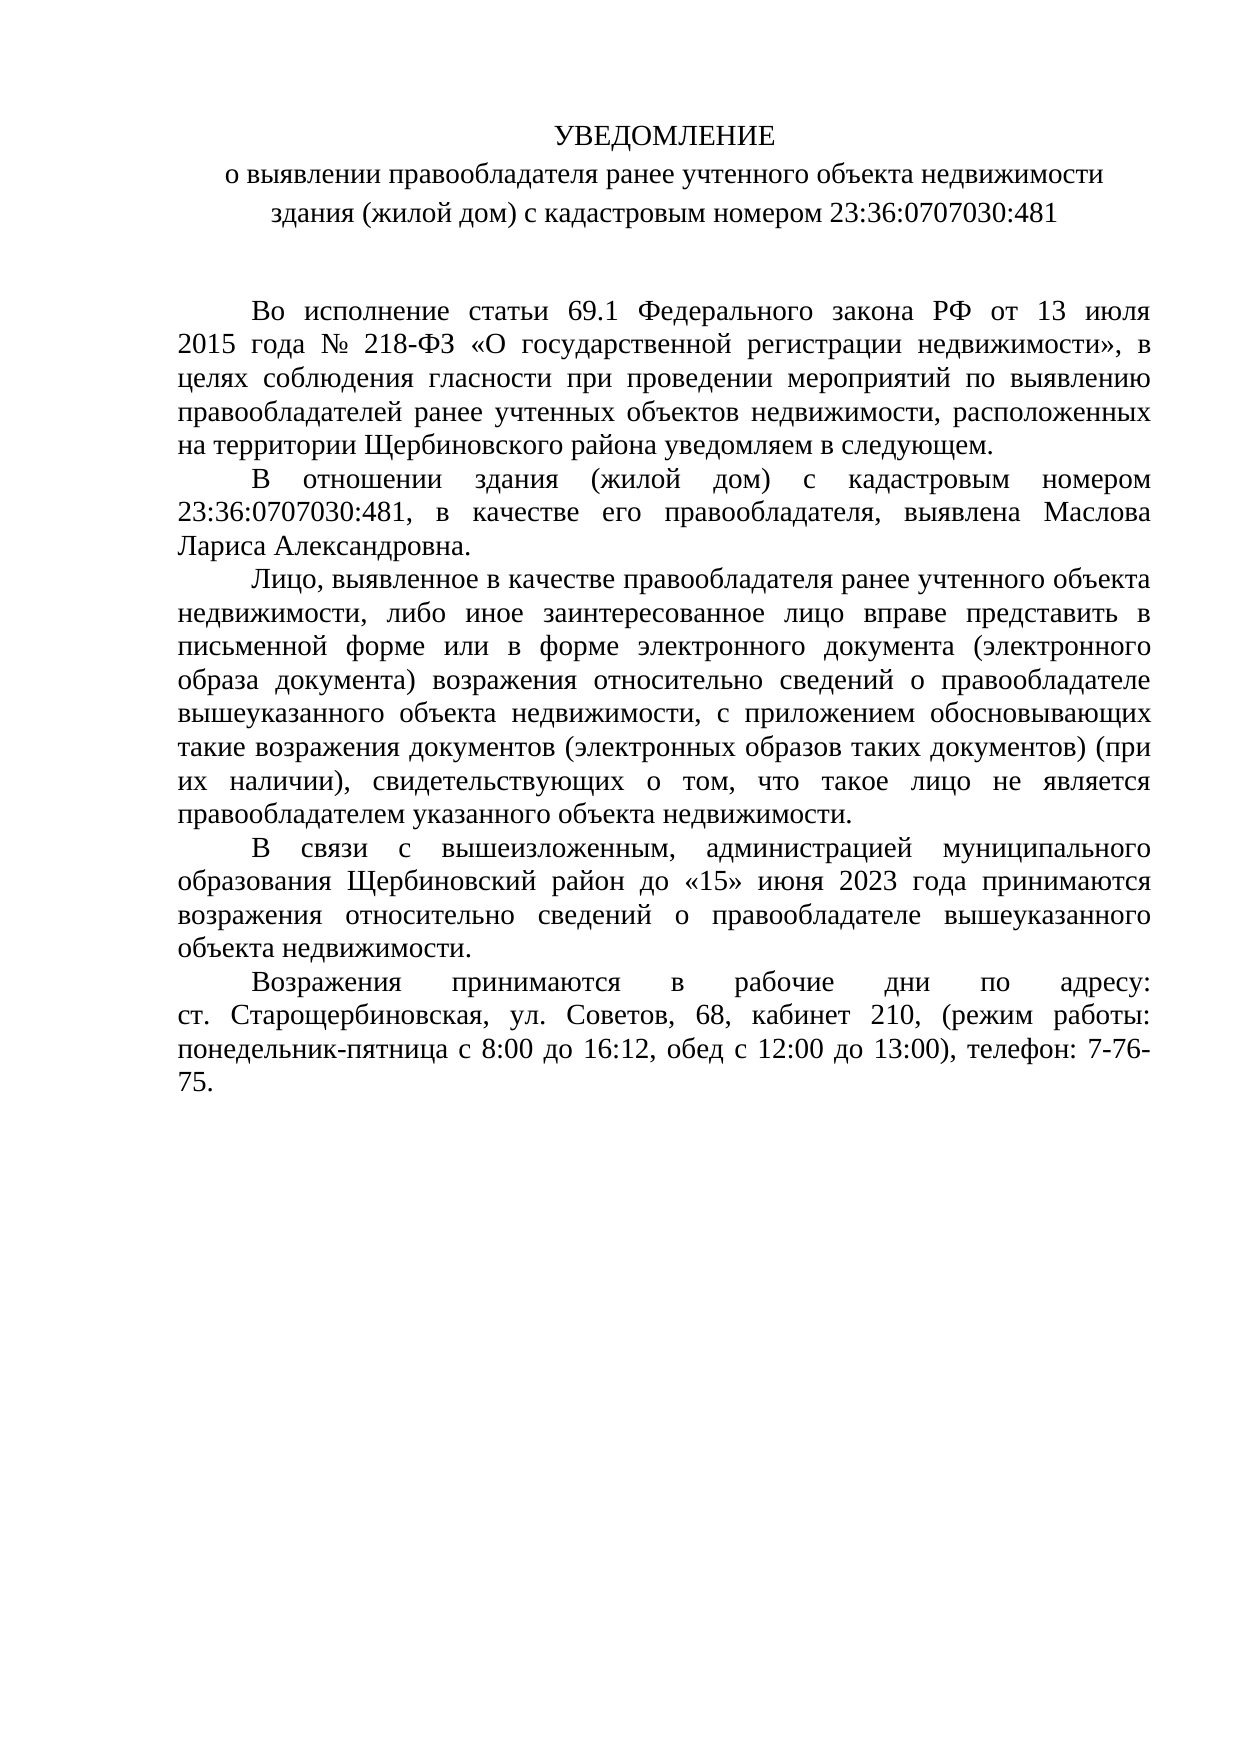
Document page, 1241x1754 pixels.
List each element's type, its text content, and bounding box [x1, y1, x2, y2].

text о выявлении правообладателя ранее учтенного объекта недвижимости [177, 157, 1152, 190]
text В отношении здания (жилой дом) с кадастровым номером 23:36:0707030:481, в качестве его правообладателя, выявлена Маслова Лариса Александровна. [177, 461, 1152, 561]
text Возражения принимаются в рабочие дни по адресу: ст. Старощербиновская, ул. Советов, 68, кабинет 210, (режим работы: понедельник-пятница с 8:00 до 16:12, обед с 12:00 до 13:00), телефон: 7-76-75. [177, 964, 1152, 1098]
text Во исполнение статьи 69.1 Федерального закона РФ от 13 июля 2015 года № 218-ФЗ «О государственной регистрации недвижимости», в целях соблюдения гласности при проведении мероприятий по выявлению правообладателей ранее учтенных объектов недвижимости, расположенных на территории Щербиновского района уведомляем в следующем. [177, 293, 1152, 461]
text здания (жилой дом) с кадастровым номером 23:36:0707030:481 [177, 195, 1152, 229]
text Лицо, выявленное в качестве правообладателя ранее учтенного объекта недвижимости, либо иное заинтересованное лицо вправе представить в письменной форме или в форме электронного документа (электронного образа документа) возражения относительно сведений о правообладателе вышеуказанного объекта недвижимости, с приложением обосновывающих такие возражения документов (электронных образов таких документов) (при их наличии), свидетельствующих о том, что такое лицо не является правообладателем указанного объекта недвижимости. [177, 561, 1152, 830]
text В связи с вышеизложенным, администрацией муниципального образования Щербиновский район до «15» июня 2023 года принимаются возражения относительно сведений о правообладателе вышеуказанного объекта недвижимости. [177, 830, 1152, 964]
text УВЕДОМЛЕНИЕ [177, 118, 1152, 152]
